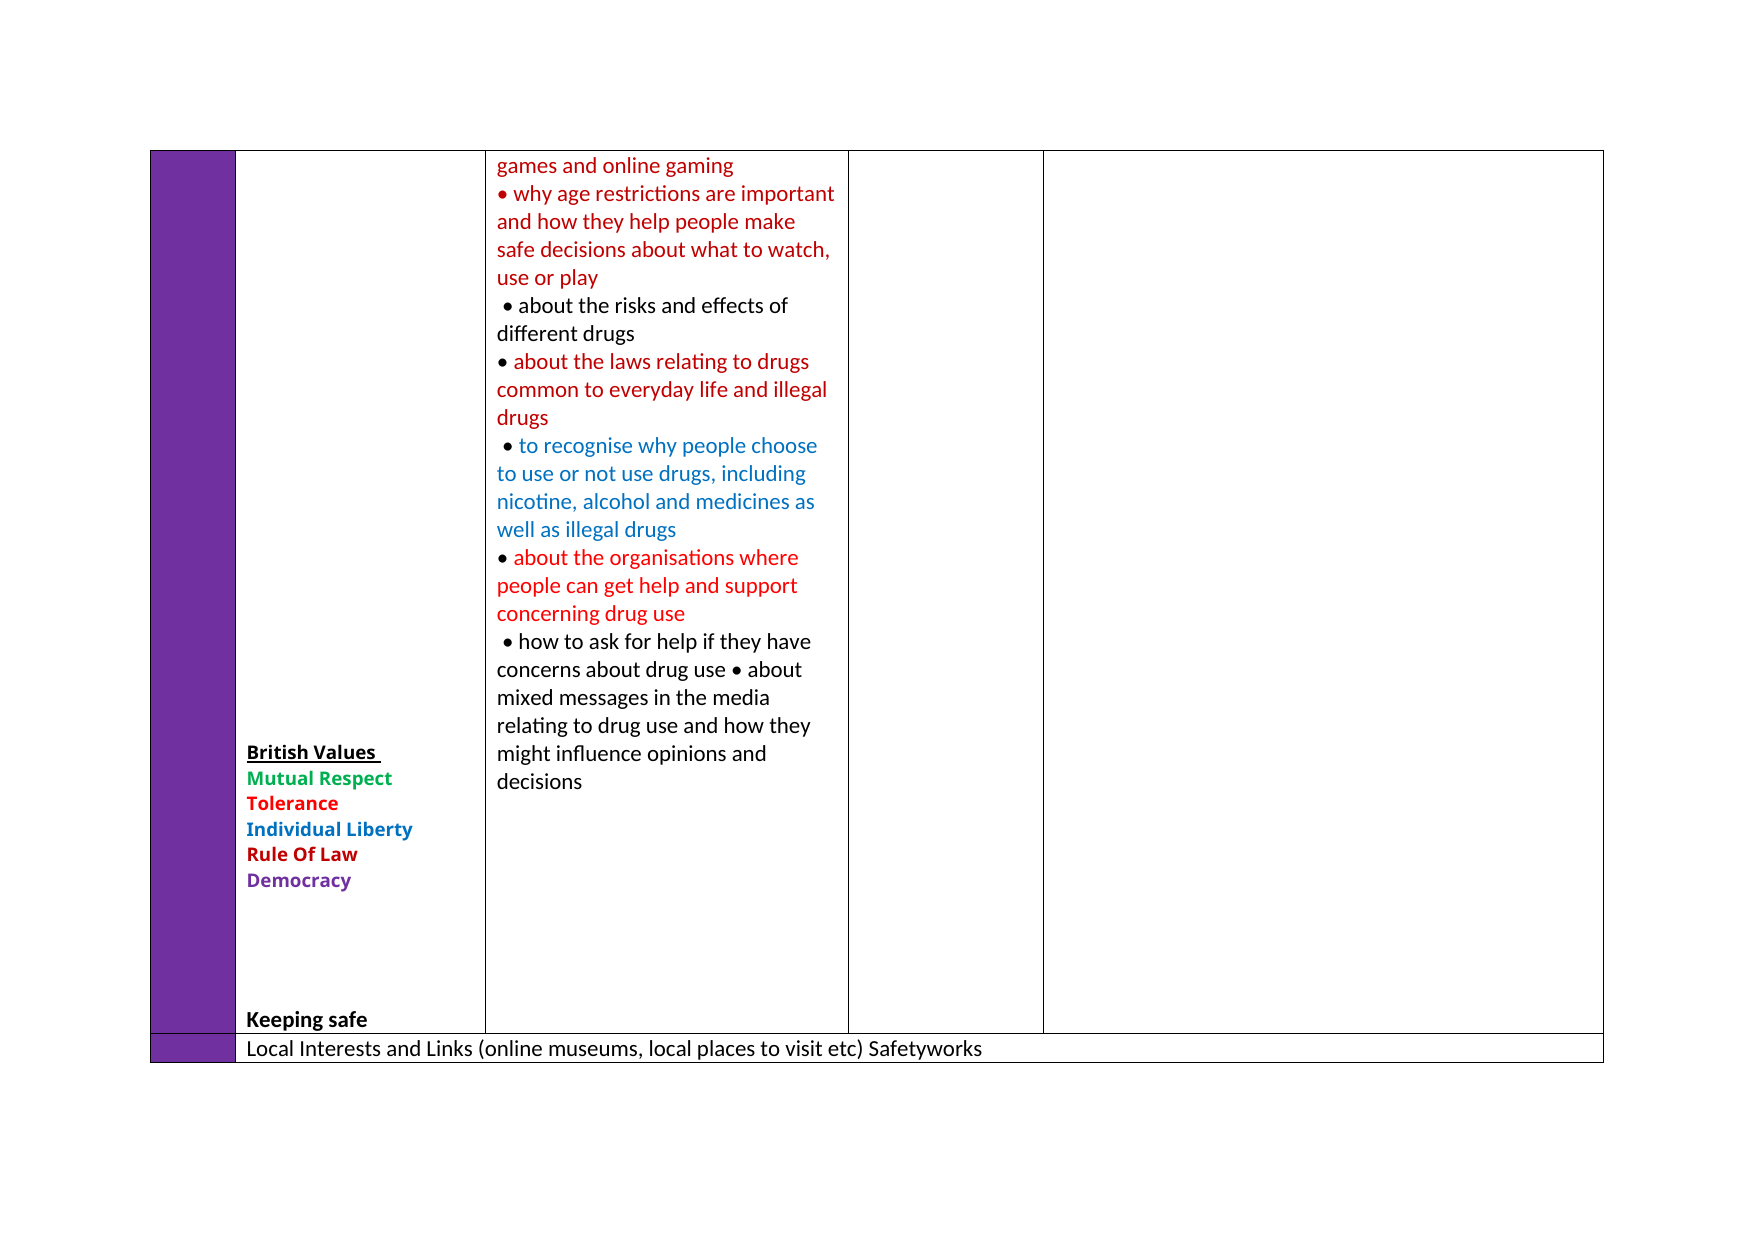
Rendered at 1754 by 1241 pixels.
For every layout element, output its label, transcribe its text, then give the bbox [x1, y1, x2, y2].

table_cell Yr6 [151, 151, 235, 1033]
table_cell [849, 151, 1043, 1033]
table_cell [151, 1034, 235, 1062]
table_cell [486, 151, 848, 1033]
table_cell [236, 1034, 1603, 1062]
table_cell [236, 151, 485, 1033]
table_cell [1044, 151, 1603, 1033]
